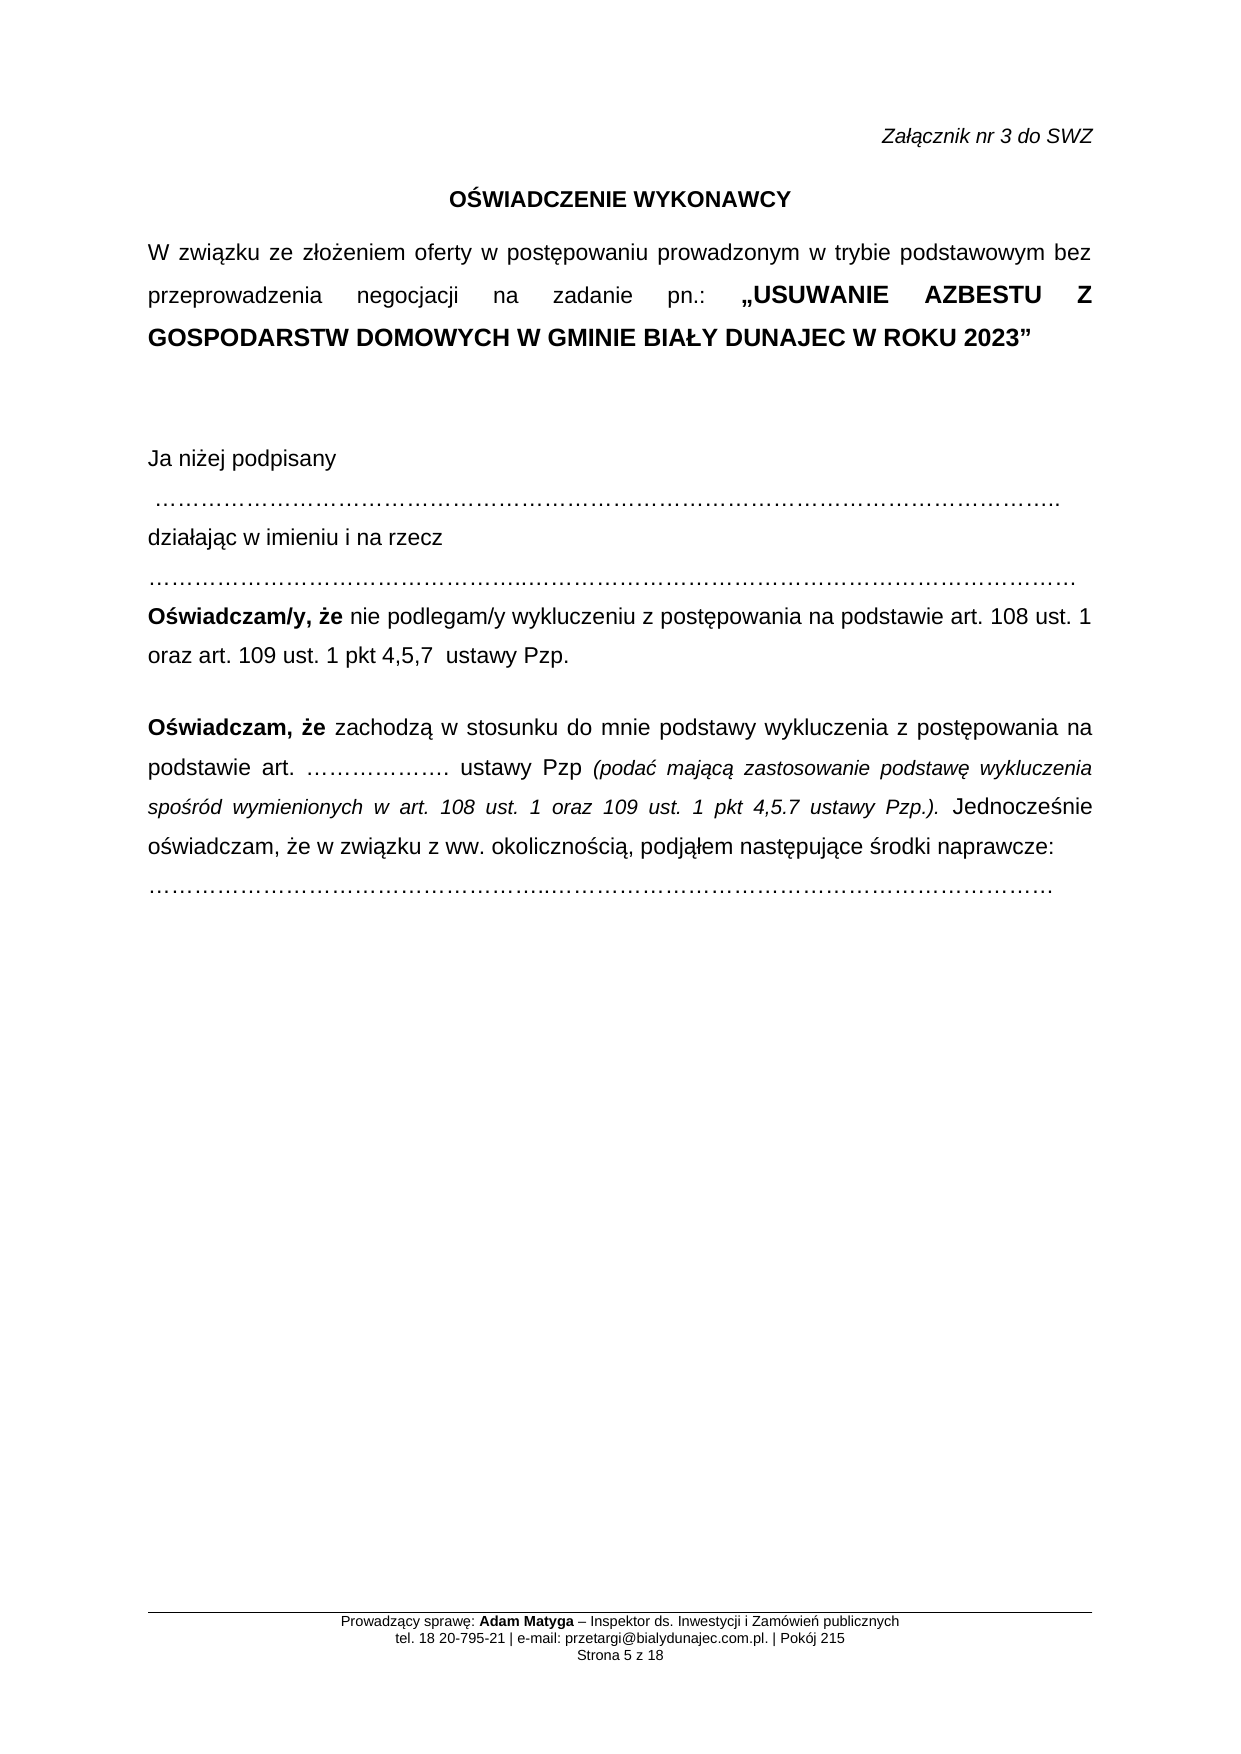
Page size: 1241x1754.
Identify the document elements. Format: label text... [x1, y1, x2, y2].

list W związku ze złożeniem oferty w postępowaniu prowadzonym w trybie podstawowym bez przeprowadzenia negocjacji na zadanie pn.: „USUWANIE AZBESTU Z GOSPODARSTW DOMOWYCH W GMINIE BIAŁY DUNAJEC W ROKU 2023” [148, 239, 1092, 352]
list …………………………………………..……………………………………………………………… [148, 563, 1092, 590]
list ……………………………………………………………………………………………………….. [148, 484, 1092, 511]
list Oświadczam, że zachodzą w stosunku do mnie podstawy wykluczenia z postępowania na podstawie art. ………………. ustawy Pzp (podać mającą zastosowanie podstawę wykluczenia spośród wymienionych w art. 108 ust. 1 oraz 109 ust. 1 pkt 4,5.7 ustawy Pzp.). Jednocześnie oświadczam, że w związku z ww. okolicznością, podjąłem następujące środki naprawcze: [148, 714, 1092, 859]
list Ja niżej podpisany [148, 445, 1092, 471]
subtitle Załącznik nr 3 do SWZ [148, 124, 1092, 148]
list Oświadczam/y, że nie podlegam/y wykluczeniu z postępowania na podstawie art. 108 ust. 1 oraz art. 109 ust. 1 pkt 4,5,7 ustawy Pzp. [148, 603, 1092, 669]
list OŚWIADCZENIE WYKONAWCY [148, 186, 1092, 213]
list ……………………………………………..………………………………………………………… [148, 872, 1092, 898]
list działając w imieniu i na rzecz [148, 524, 1092, 550]
